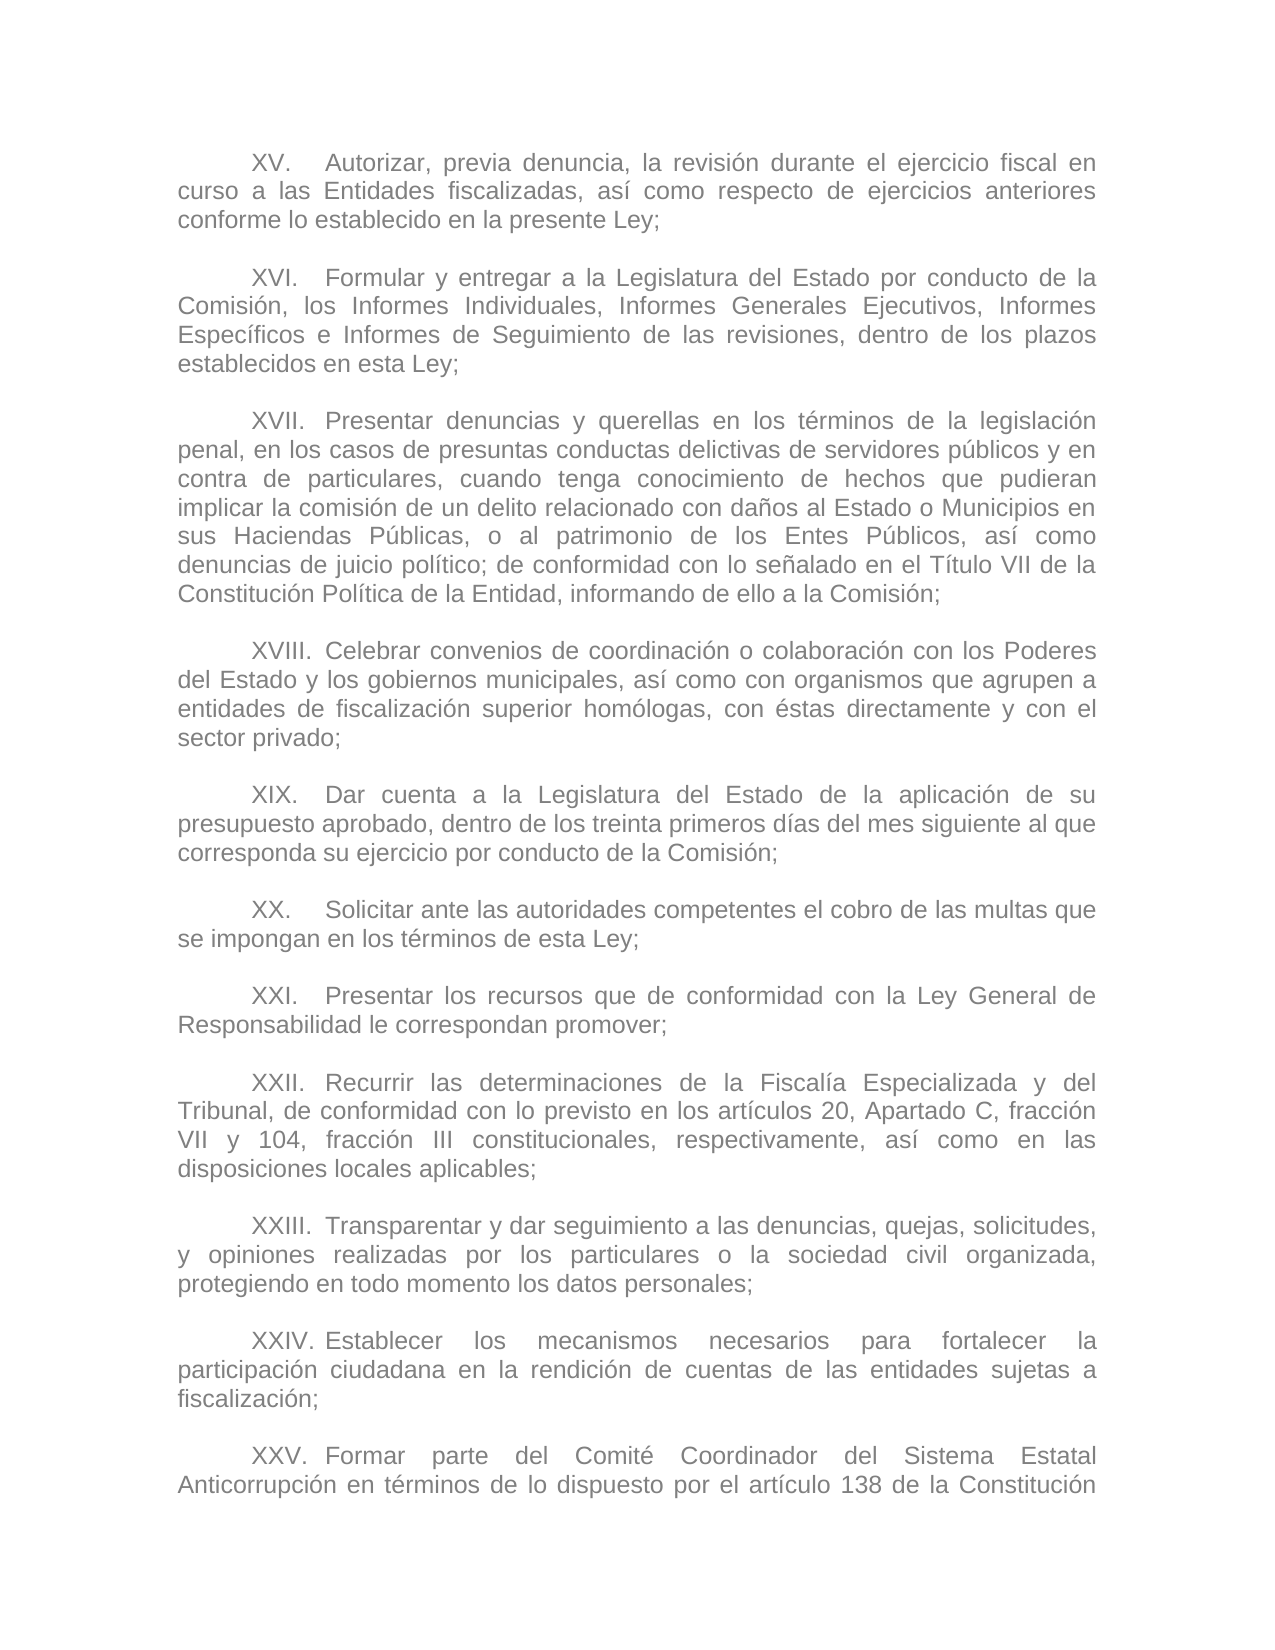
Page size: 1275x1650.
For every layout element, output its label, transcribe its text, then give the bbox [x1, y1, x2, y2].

text XVIII. Celebrar convenios de coordinación o colaboración con los Poderes del Estado y los gobiernos municipales, así como con organismos que agrupen a entidades de fiscalización superior homólogas, con éstas directamente y con el sector privado; [177, 636, 1098, 751]
text XXII. Recurrir las determinaciones de la Fiscalía Especializada y del Tribunal, de conformidad con lo previsto en los artículos 20, Apartado C, fracción VII y 104, fracción III constitucionales, respectivamente, así como en las disposiciones locales aplicables; [177, 1068, 1098, 1183]
text XXI. Presentar los recursos que de conformidad con la Ley General de Responsabilidad le correspondan promover; [177, 981, 1098, 1039]
text XV. Autorizar, previa denuncia, la revisión durante el ejercicio fiscal en curso a las Entidades fiscalizadas, así como respecto de ejercicios anteriores conforme lo establecido en la presente Ley; [177, 148, 1098, 234]
text XXIV. Establecer los mecanismos necesarios para fortalecer la participación ciudadana en la rendición de cuentas de las entidades sujetas a fiscalización; [177, 1326, 1098, 1413]
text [177, 1441, 1098, 1499]
text XIX. Dar cuenta a la Legislatura del Estado de la aplicación de su presupuesto aprobado, dentro de los treinta primeros días del mes siguiente al que corresponda su ejercicio por conducto de la Comisión; [177, 780, 1098, 866]
text XXIII. Transparentar y dar seguimiento a las denuncias, quejas, solicitudes, y opiniones realizadas por los particulares o la sociedad civil organizada, protegiendo en todo momento los datos personales; [177, 1211, 1098, 1298]
text XVI. Formular y entregar a la Legislatura del Estado por conducto de la Comisión, los Informes Individuales, Informes Generales Ejecutivos, Informes Específicos e Informes de Seguimiento de las revisiones, dentro de los plazos establecidos en esta Ley; [177, 263, 1098, 378]
text XVII. Presentar denuncias y querellas en los términos de la legislación penal, en los casos de presuntas conductas delictivas de servidores públicos y en contra de particulares, cuando tenga conocimiento de hechos que pudieran implicar la comisión de un delito relacionado con daños al Estado o Municipios en sus Haciendas Públicas, o al patrimonio de los Entes Públicos, así como denuncias de juicio político; de conformidad con lo señalado en el Título VII de la Constitución Política de la Entidad, informando de ello a la Comisión; [177, 406, 1098, 608]
text XX. Solicitar ante las autoridades competentes el cobro de las multas que se impongan en los términos de esta Ley; [177, 895, 1098, 953]
